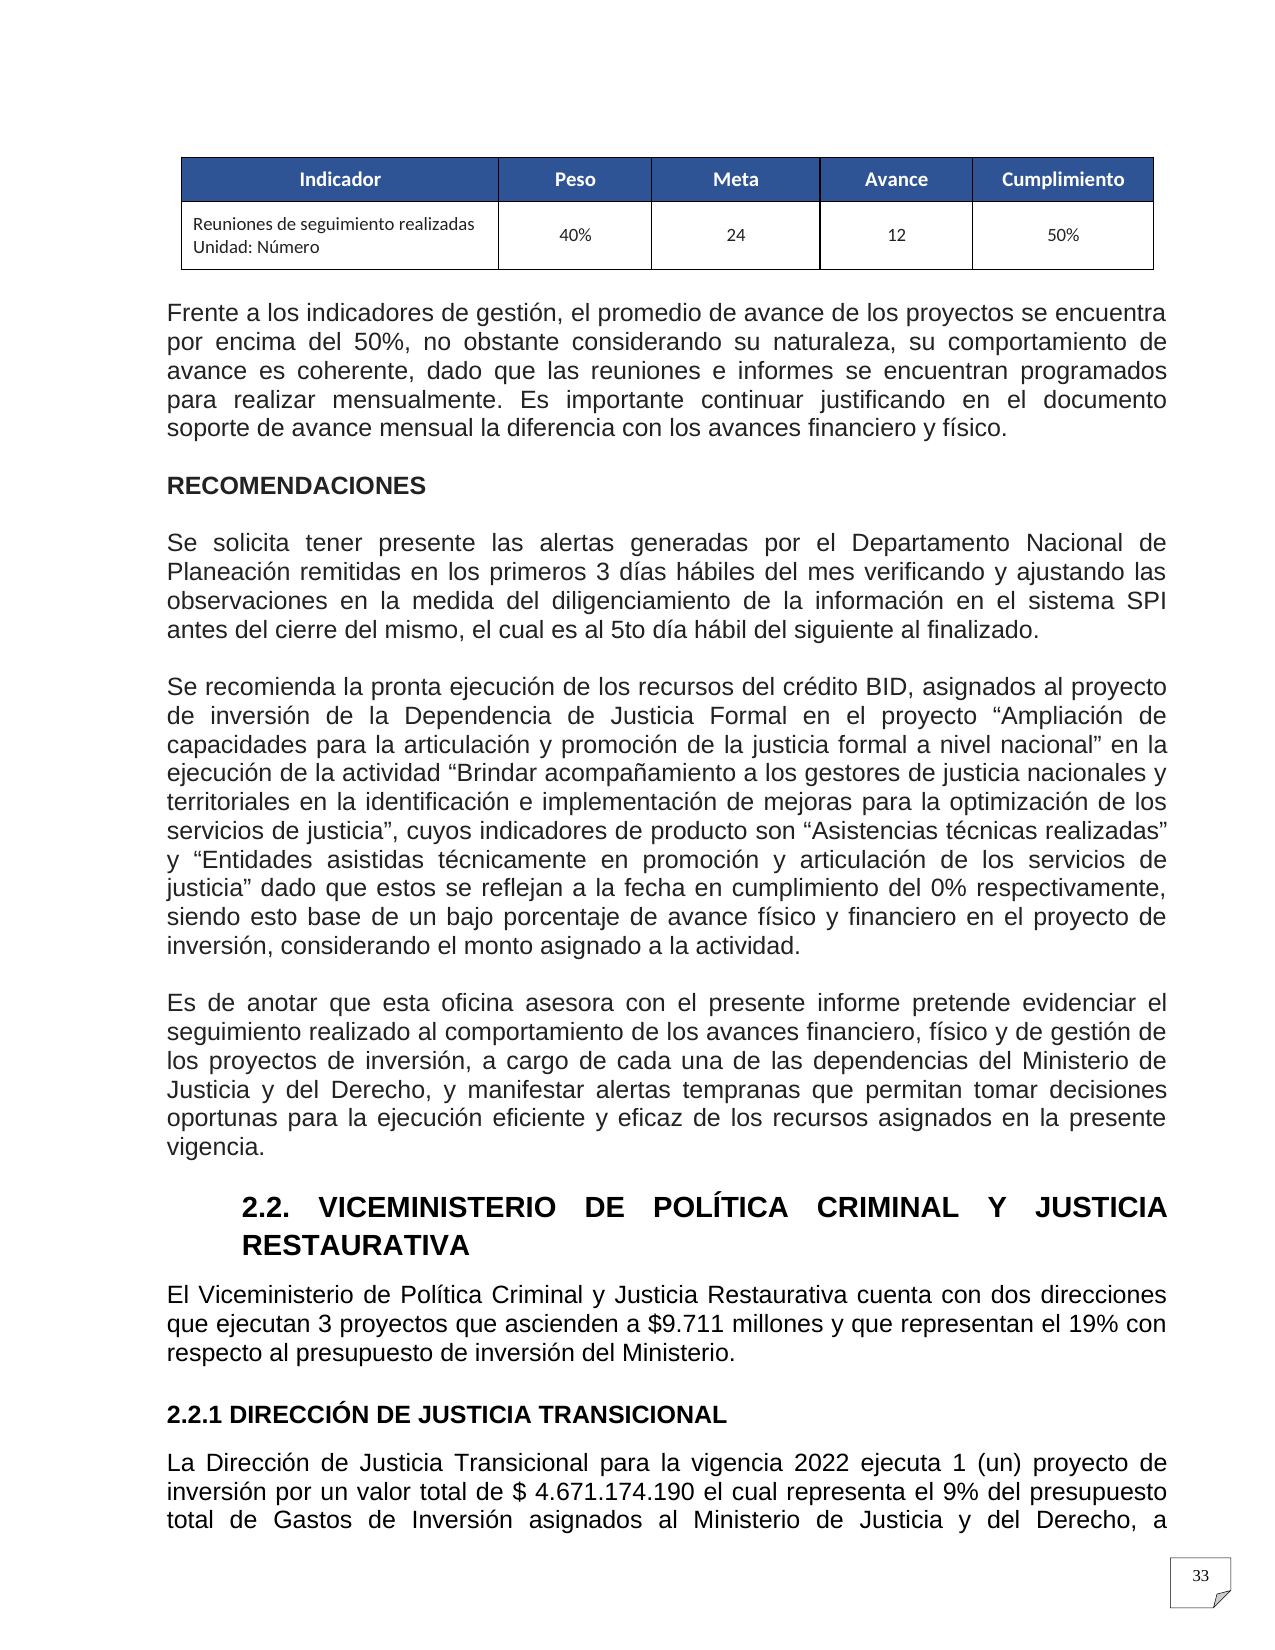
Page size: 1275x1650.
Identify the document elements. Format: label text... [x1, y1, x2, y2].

table_cell 50% [973, 202, 1153, 269]
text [167, 1448, 1169, 1534]
table_header Avance [821, 158, 972, 201]
list 2.2. VICEMINISTERIO DE POLÍTICA CRIMINAL Y JUSTICIA RESTAURATIVA [242, 1190, 1169, 1262]
table_cell 24 [652, 202, 819, 269]
text Frente a los indicadores de gestión, el promedio de avance de los proyectos se encuentra por encima del 50%, no obstante considerando su naturaleza, su comportamiento de avance es coherente, dado que las reuniones e informes se encuentran programados para realizar mensualmente. Es importante continuar justificando en el documento soporte de avance mensual la diferencia con los avances financiero y físico. [167, 298, 1169, 442]
text Se solicita tener presente las alertas generadas por el Departamento Nacional de Planeación remitidas en los primeros 3 días hábiles del mes verificando y ajustando las observaciones en la medida del diligenciamiento de la información en el sistema SPI antes del cierre del mismo, el cual es al 5to día hábil del siguiente al finalizado. [167, 528, 1169, 643]
table_cell 12 [821, 202, 972, 269]
table_header Cumplimiento [973, 158, 1153, 201]
text El Viceministerio de Política Criminal y Justicia Restaurativa cuenta con dos direcciones que ejecutan 3 proyectos que ascienden a $9.711 millones y que representan el 19% con respecto al presupuesto de inversión del Ministerio. [167, 1281, 1169, 1367]
text 2.2.1 DIRECCIÓN DE JUSTICIA TRANSICIONAL [167, 1400, 1169, 1428]
table_cell 40% [499, 202, 651, 269]
table_header Meta [652, 158, 819, 201]
table_header Indicador [182, 158, 498, 201]
text Es de anotar que esta oficina asesora con el presente informe pretende evidenciar el seguimiento realizado al comportamiento de los avances financiero, físico y de gestión de los proyectos de inversión, a cargo de cada una de las dependencias del Ministerio de Justicia y del Derecho, y manifestar alertas tempranas que permitan tomar decisiones oportunas para la ejecución eficiente y eficaz de los recursos asignados en la presente vigencia. [167, 988, 1169, 1161]
table_header Peso [499, 158, 651, 201]
text RECOMENDACIONES [167, 471, 1169, 500]
table_cell Reuniones de seguimiento realizadas Unidad: Número [182, 202, 498, 269]
text Se recomienda la pronta ejecución de los recursos del crédito BID, asignados al proyecto de inversión de la Dependencia de Justicia Formal en el proyecto “Ampliación de capacidades para la articulación y promoción de la justicia formal a nivel nacional” en la ejecución de la actividad “Brindar acompañamiento a los gestores de justicia nacionales y territoriales en la identificación e implementación de mejoras para la optimización de los servicios de justicia”, cuyos indicadores de producto son “Asistencias técnicas realizadas” y “Entidades asistidas técnicamente en promoción y articulación de los servicios de justicia” dado que estos se reflejan a la fecha en cumplimiento del 0% respectivamente, siendo esto base de un bajo porcentaje de avance físico y financiero en el proyecto de inversión, considerando el monto asignado a la actividad. [167, 672, 1169, 960]
